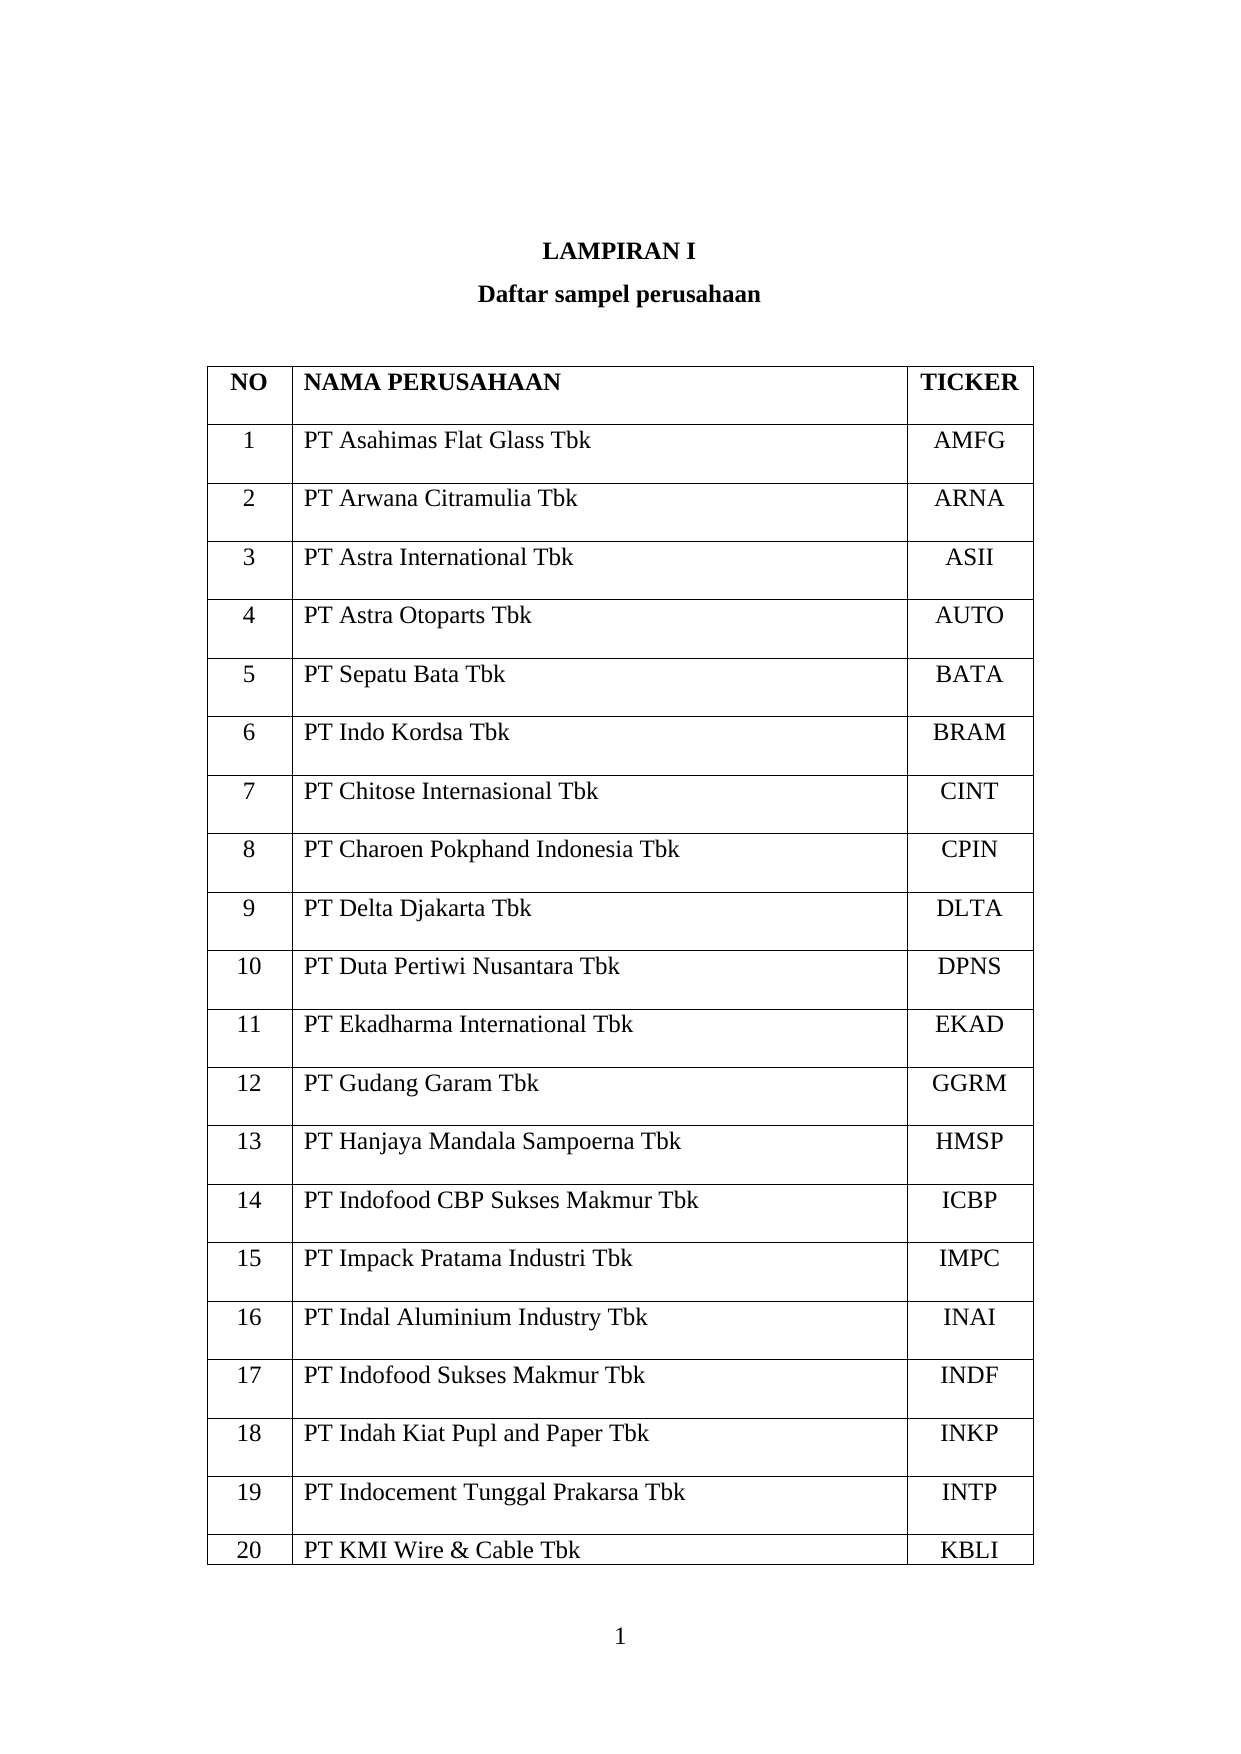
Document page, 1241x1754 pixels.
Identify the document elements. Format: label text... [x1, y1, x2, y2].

table_cell PT Charoen Pokphand Indonesia Tbk [293, 834, 907, 892]
table_cell AMFG [908, 425, 1033, 482]
table_cell 12 [208, 1068, 292, 1125]
table_cell CPIN [908, 834, 1033, 892]
table_cell 7 [208, 776, 292, 833]
table_cell 19 [208, 1477, 292, 1534]
table_cell KBLI [908, 1535, 1033, 1564]
table_cell 15 [208, 1243, 292, 1301]
table_cell PT Indofood Sukses Makmur Tbk [293, 1360, 907, 1417]
table_cell PT Indocement Tunggal Prakarsa Tbk [293, 1477, 907, 1534]
table_header NO [208, 367, 292, 424]
table_header TICKER [908, 367, 1033, 424]
table_cell PT Gudang Garam Tbk [293, 1068, 907, 1125]
table_cell HMSP [908, 1126, 1033, 1184]
table_cell ASII [908, 542, 1033, 599]
table_cell DPNS [908, 951, 1033, 1008]
table_cell CINT [908, 776, 1033, 833]
table_cell BATA [908, 659, 1033, 716]
table_header NAMA PERUSAHAAN [293, 367, 907, 424]
table_cell 11 [208, 1010, 292, 1067]
table_cell PT Delta Djakarta Tbk [293, 893, 907, 950]
table_cell PT Indofood CBP Sukses Makmur Tbk [293, 1185, 907, 1242]
table_cell PT Astra International Tbk [293, 542, 907, 599]
table_cell INDF [908, 1360, 1033, 1417]
table_cell 5 [208, 659, 292, 716]
table_cell 14 [208, 1185, 292, 1242]
table_cell 10 [208, 951, 292, 1008]
table_cell PT Sepatu Bata Tbk [293, 659, 907, 716]
table_cell 6 [208, 717, 292, 775]
table_cell 17 [208, 1360, 292, 1417]
text Daftar sampel perusahaan [207, 279, 1032, 308]
table_cell PT Arwana Citramulia Tbk [293, 484, 907, 541]
table_cell 4 [208, 600, 292, 658]
table_cell INTP [908, 1477, 1033, 1534]
table_cell EKAD [908, 1010, 1033, 1067]
table_cell PT Duta Pertiwi Nusantara Tbk [293, 951, 907, 1008]
table_cell PT Astra Otoparts Tbk [293, 600, 907, 658]
table_cell 8 [208, 834, 292, 892]
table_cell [293, 1535, 907, 1564]
table_cell IMPC [908, 1243, 1033, 1301]
table_cell GGRM [908, 1068, 1033, 1125]
table_cell 13 [208, 1126, 292, 1184]
table_cell PT Chitose Internasional Tbk [293, 776, 907, 833]
table_cell 2 [208, 484, 292, 541]
table_cell PT Ekadharma International Tbk [293, 1010, 907, 1067]
table_cell PT Indal Aluminium Industry Tbk [293, 1302, 907, 1359]
table_cell 18 [208, 1419, 292, 1476]
table_cell PT Hanjaya Mandala Sampoerna Tbk [293, 1126, 907, 1184]
table_cell INAI [908, 1302, 1033, 1359]
table_cell 1 [208, 425, 292, 482]
table_cell AUTO [908, 600, 1033, 658]
table_cell PT Indo Kordsa Tbk [293, 717, 907, 775]
text LAMPIRAN I [207, 236, 1032, 265]
table_cell PT Indah Kiat Pupl and Paper Tbk [293, 1419, 907, 1476]
table_cell 3 [208, 542, 292, 599]
table_cell ARNA [908, 484, 1033, 541]
table_cell PT Asahimas Flat Glass Tbk [293, 425, 907, 482]
table_cell DLTA [908, 893, 1033, 950]
table_cell INKP [908, 1419, 1033, 1476]
table_cell 20 [208, 1535, 292, 1564]
table_cell ICBP [908, 1185, 1033, 1242]
table_cell PT Impack Pratama Industri Tbk [293, 1243, 907, 1301]
table_cell 9 [208, 893, 292, 950]
table_cell BRAM [908, 717, 1033, 775]
table_cell 16 [208, 1302, 292, 1359]
